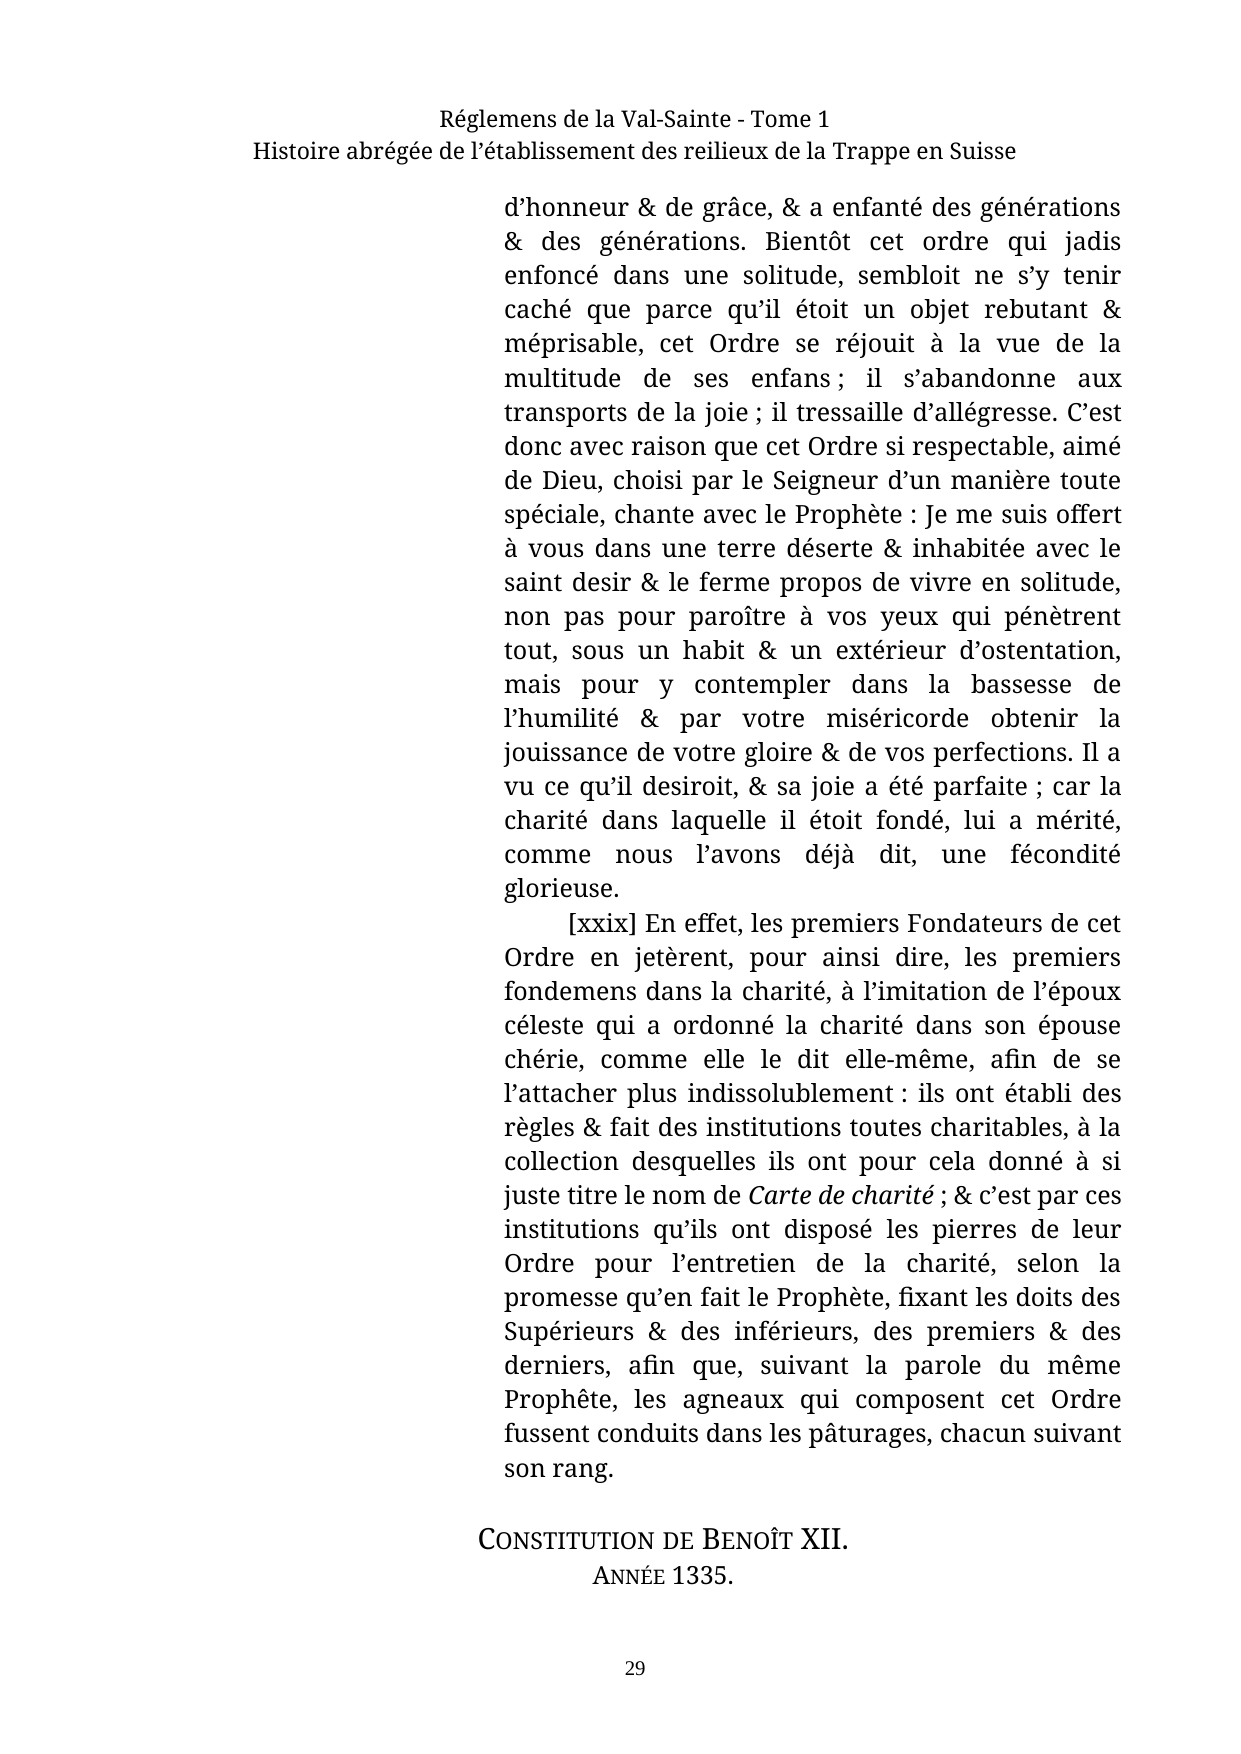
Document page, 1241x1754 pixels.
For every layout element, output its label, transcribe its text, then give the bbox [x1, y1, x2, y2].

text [504, 190, 1122, 905]
text Année 1335. [148, 1558, 1122, 1592]
text Constitution de Benoît XII. [148, 1518, 1122, 1558]
text [xxix] En effet, les premiers Fondateurs de cet Ordre en jetèrent, pour ainsi dire, les premiers fondemens dans la charité, à l’imitation de l’époux céleste qui a ordonné la charité dans son épouse chérie, comme elle le dit elle-même, afin de se l’attacher plus indissolublement : ils ont établi des règles & fait des institutions toutes charitables, à la collection desquelles ils ont pour cela donné à si juste titre le nom de Carte de charité ; & c’est par ces institutions qu’ils ont disposé les pierres de leur Ordre pour l’entretien de la charité, selon la promesse qu’en fait le Prophète, fixant les doits des Supérieurs & des inférieurs, des premiers & des derniers, afin que, suivant la parole du même Prophête, les agneaux qui composent cet Ordre fussent conduits dans les pâturages, chacun suivant son rang. [504, 905, 1122, 1484]
